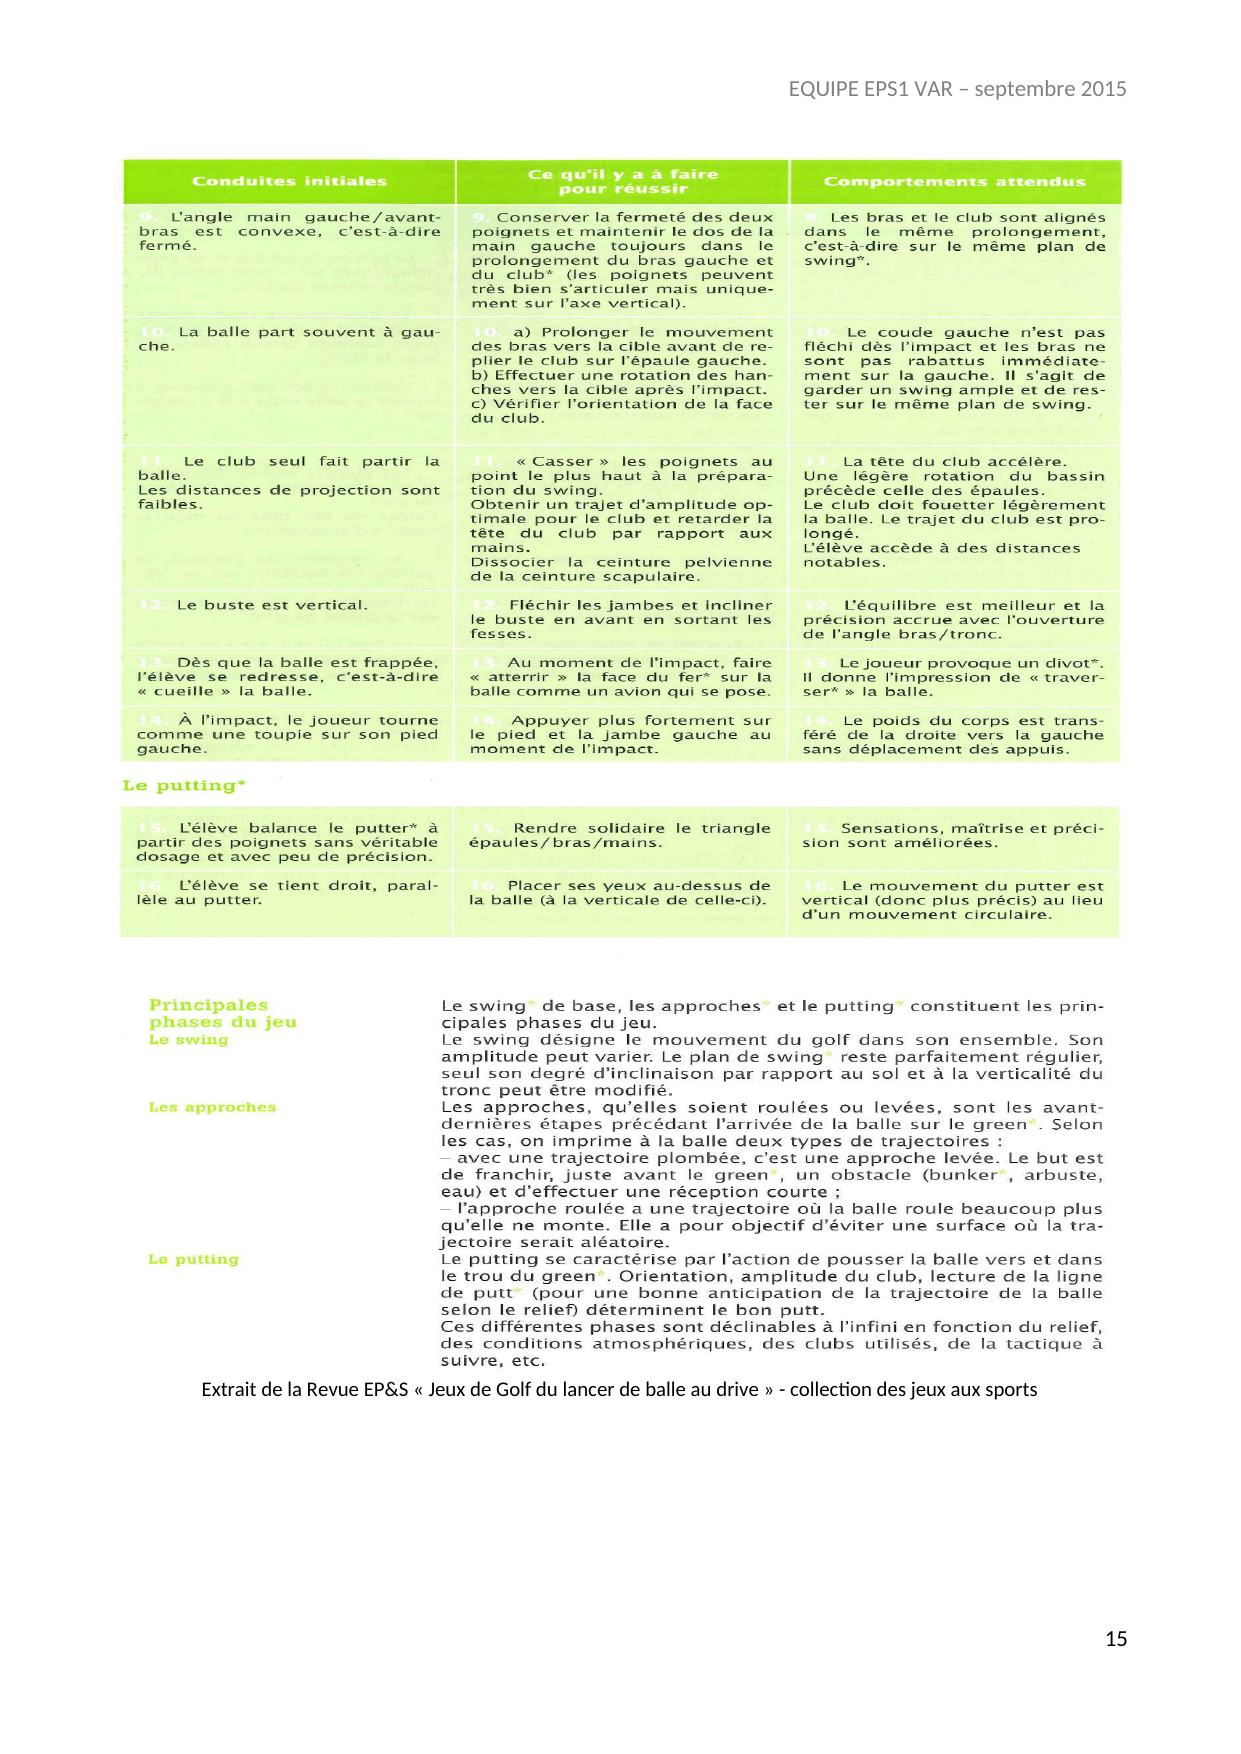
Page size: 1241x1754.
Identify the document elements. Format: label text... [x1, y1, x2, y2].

text Extrait de la Revue EP&S « Jeux de Golf du lancer de balle au drive » - collection des jeux aux sports [112, 1376, 1128, 1402]
